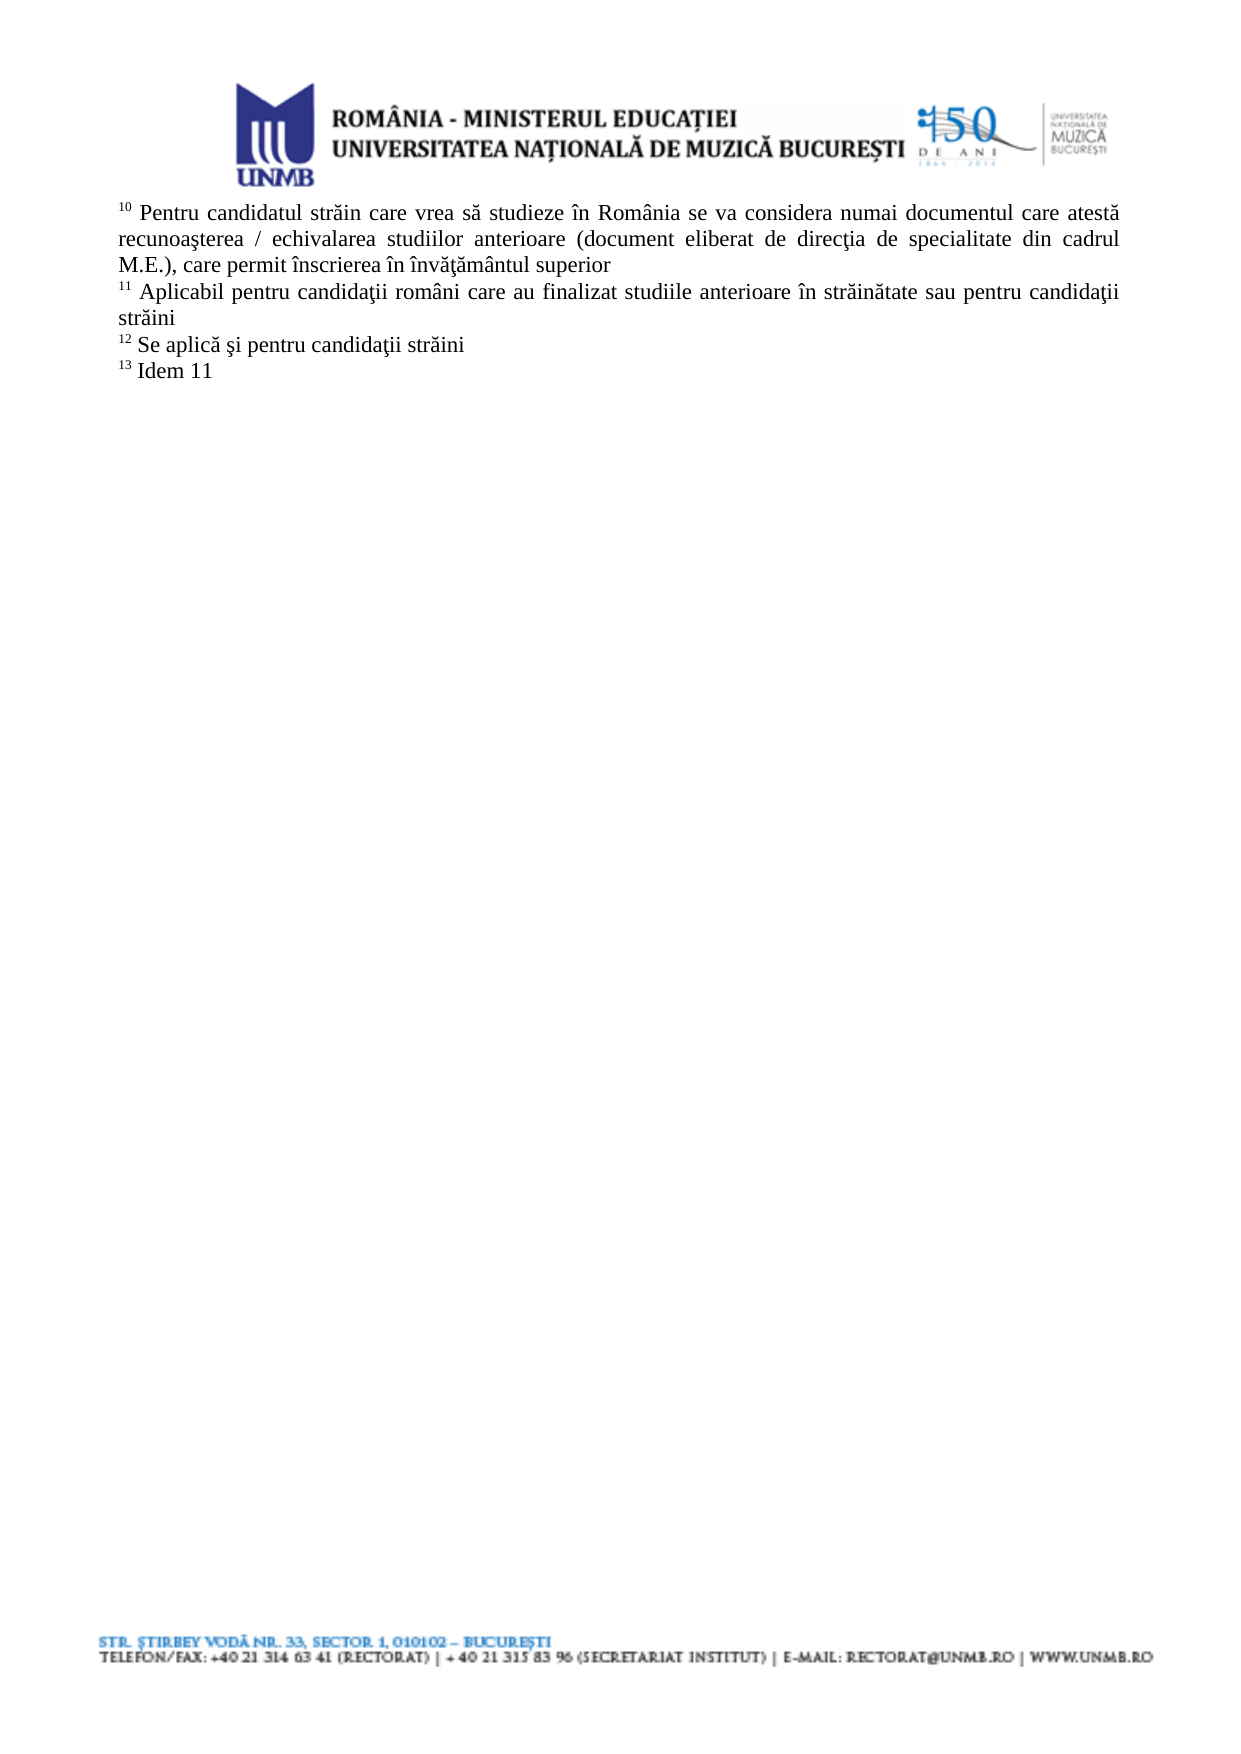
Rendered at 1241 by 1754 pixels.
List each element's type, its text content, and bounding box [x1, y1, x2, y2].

text 12 Se aplică şi pentru candidaţii străini [118, 331, 1122, 357]
text 11 Aplicabil pentru candidaţii români care au finalizat studiile anterioare în străinătate sau pentru candidaţii străini [118, 278, 1122, 331]
text 10 Pentru candidatul străin care vrea să studieze în România se va considera numai documentul care atestă recunoaşterea / echivalarea studiilor anterioare (document eliberat de direcţia de specialitate din cadrul M.E.), care permit înscrierea în învăţământul superior [118, 199, 1122, 278]
text 13 Idem 11 [118, 357, 1122, 383]
picture [217, 73, 1122, 199]
picture [34, 1558, 1206, 1740]
